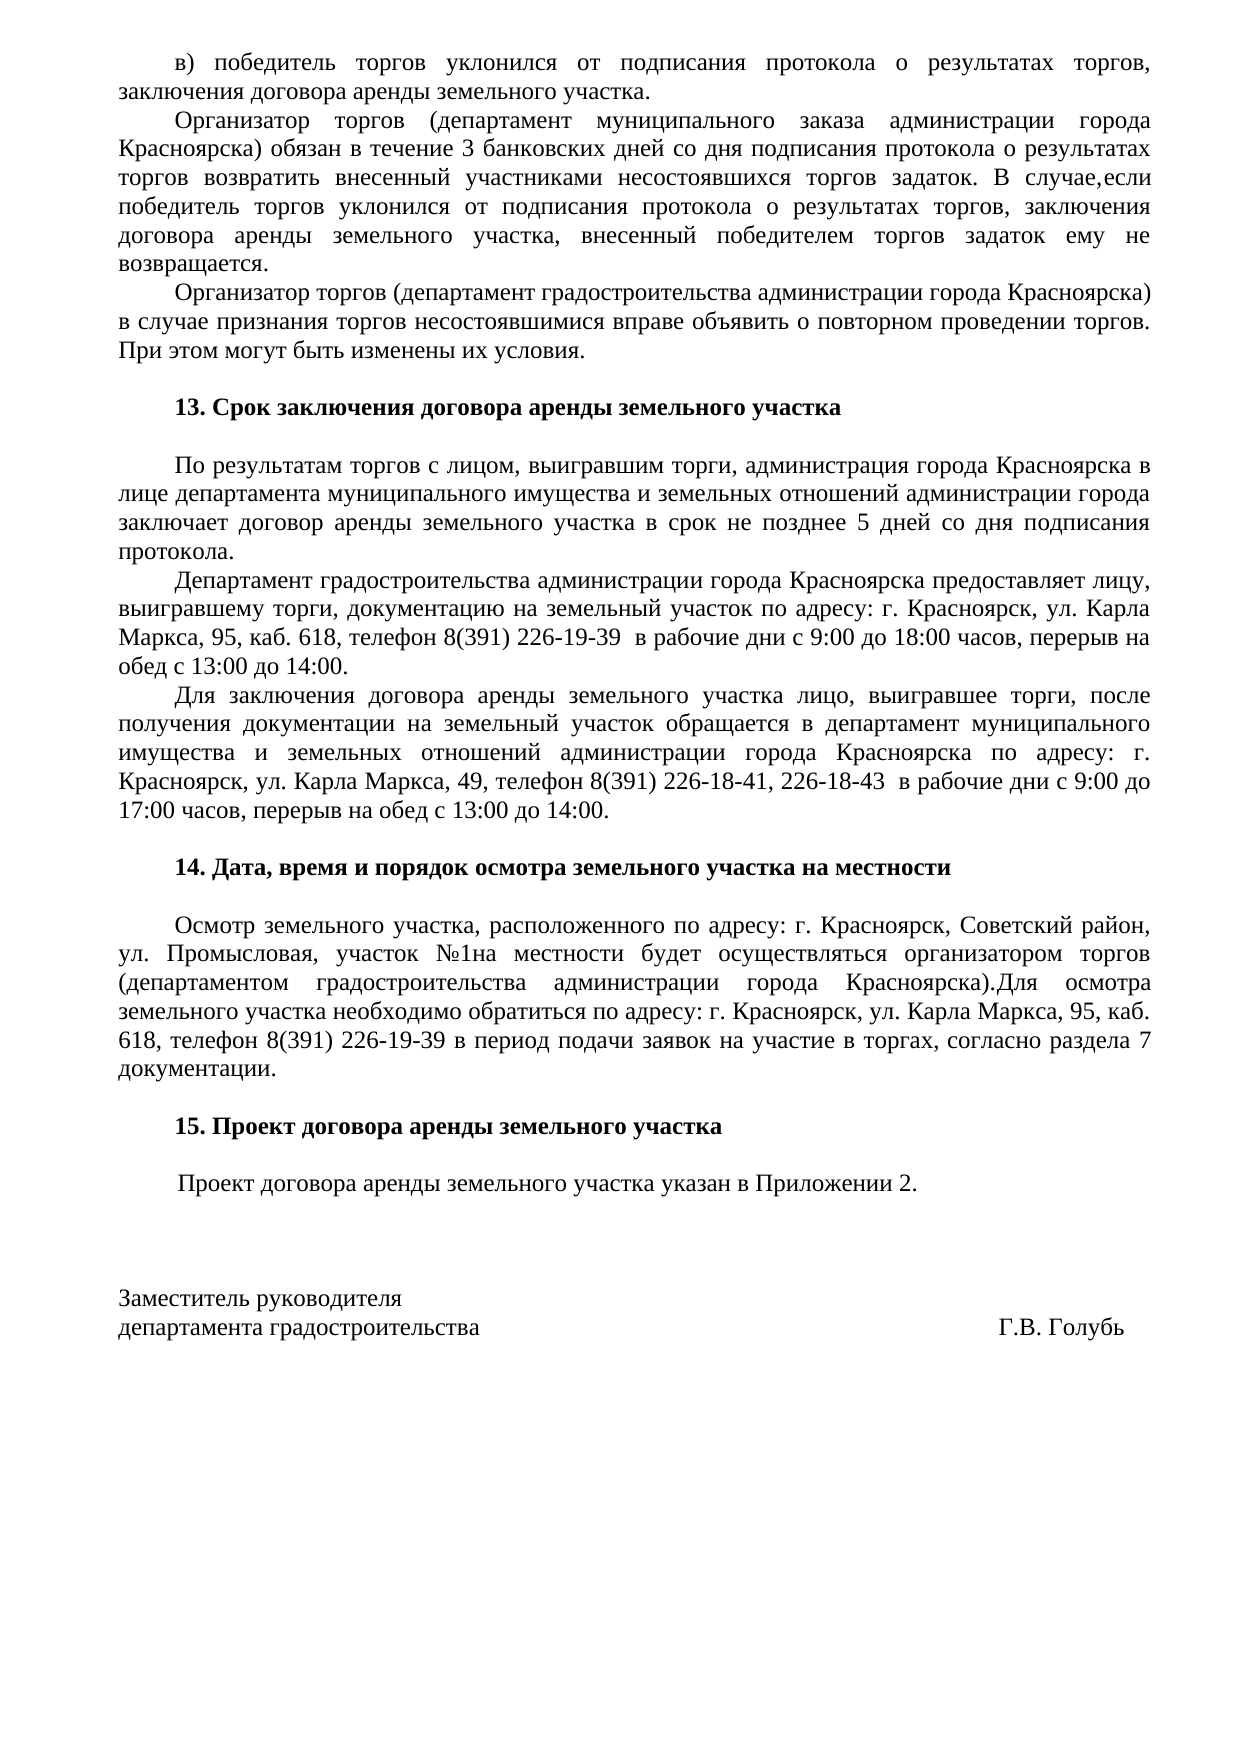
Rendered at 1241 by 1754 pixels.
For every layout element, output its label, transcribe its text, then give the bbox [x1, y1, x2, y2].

text По результатам торгов с лицом, выигравшим торги, администрация города Красноярска в лице департамента муниципального имущества и земельных отношений администрации города заключает договор аренды земельного участка в срок не позднее 5 дней со дня подписания протокола. [118, 450, 1152, 565]
text Осмотр земельного участка, расположенного по адресу: г. Красноярск, Советский район, ул. Промысловая, участок №1на местности будет осуществляться организатором торгов (департаментом градостроительства администрации города Красноярска).Для осмотра земельного участка необходимо обратиться по адресу: г. Красноярск, ул. Карла Маркса, 95, каб. 618, телефон 8(391) 226-19-39 в период подачи заявок на участие в торгах, согласно раздела 7 документации. [118, 910, 1152, 1082]
text 15. Проект договора аренды земельного участка [118, 1111, 1152, 1140]
text 13. Срок заключения договора аренды земельного участка [118, 392, 1152, 421]
text Для заключения договора аренды земельного участка лицо, выигравшее торги, после получения документации на земельный участок обращается в департамент муниципального имущества и земельных отношений администрации города Красноярска по адресу: г. Красноярск, ул. Карла Маркса, 49, телефон 8(391) 226-18-41, 226-18-43 в рабочие дни с 9:00 до 17:00 часов, перерыв на обед с 13:00 до 14:00. [118, 680, 1152, 823]
text Проект договора аренды земельного участка указан в Приложении 2. [118, 1168, 1152, 1197]
text в) победитель торгов уклонился от подписания протокола о результатах торгов, заключения договора аренды земельного участка. [118, 47, 1152, 105]
text Департамент градостроительства администрации города Красноярска предоставляет лицу, выигравшему торги, документацию на земельный участок по адресу: г. Красноярск, ул. Карла Маркса, 95, каб. 618, телефон 8(391) 226-19-39 в рабочие дни с 9:00 до 18:00 часов, перерыв на обед с 13:00 до 14:00. [118, 565, 1152, 680]
text 14. Дата, время и порядок осмотра земельного участка на местности [118, 852, 1152, 881]
text Заместитель руководителя [118, 1283, 1152, 1312]
text Организатор торгов (департамент муниципального заказа администрации города Красноярска) обязан в течение 3 банковских дней со дня подписания протокола о результатах торгов возвратить внесенный участниками несостоявшихся торгов задаток. В случае,если победитель торгов уклонился от подписания протокола о результатах торгов, заключения договора аренды земельного участка, внесенный победителем торгов задаток ему не возвращается. [118, 105, 1152, 277]
text департамента градостроительства Г.В. Голубь [118, 1312, 1152, 1341]
text Организатор торгов (департамент градостроительства администрации города Красноярска) в случае признания торгов несостоявшимися вправе объявить о повторном проведении торгов. При этом могут быть изменены их условия. [118, 277, 1152, 363]
